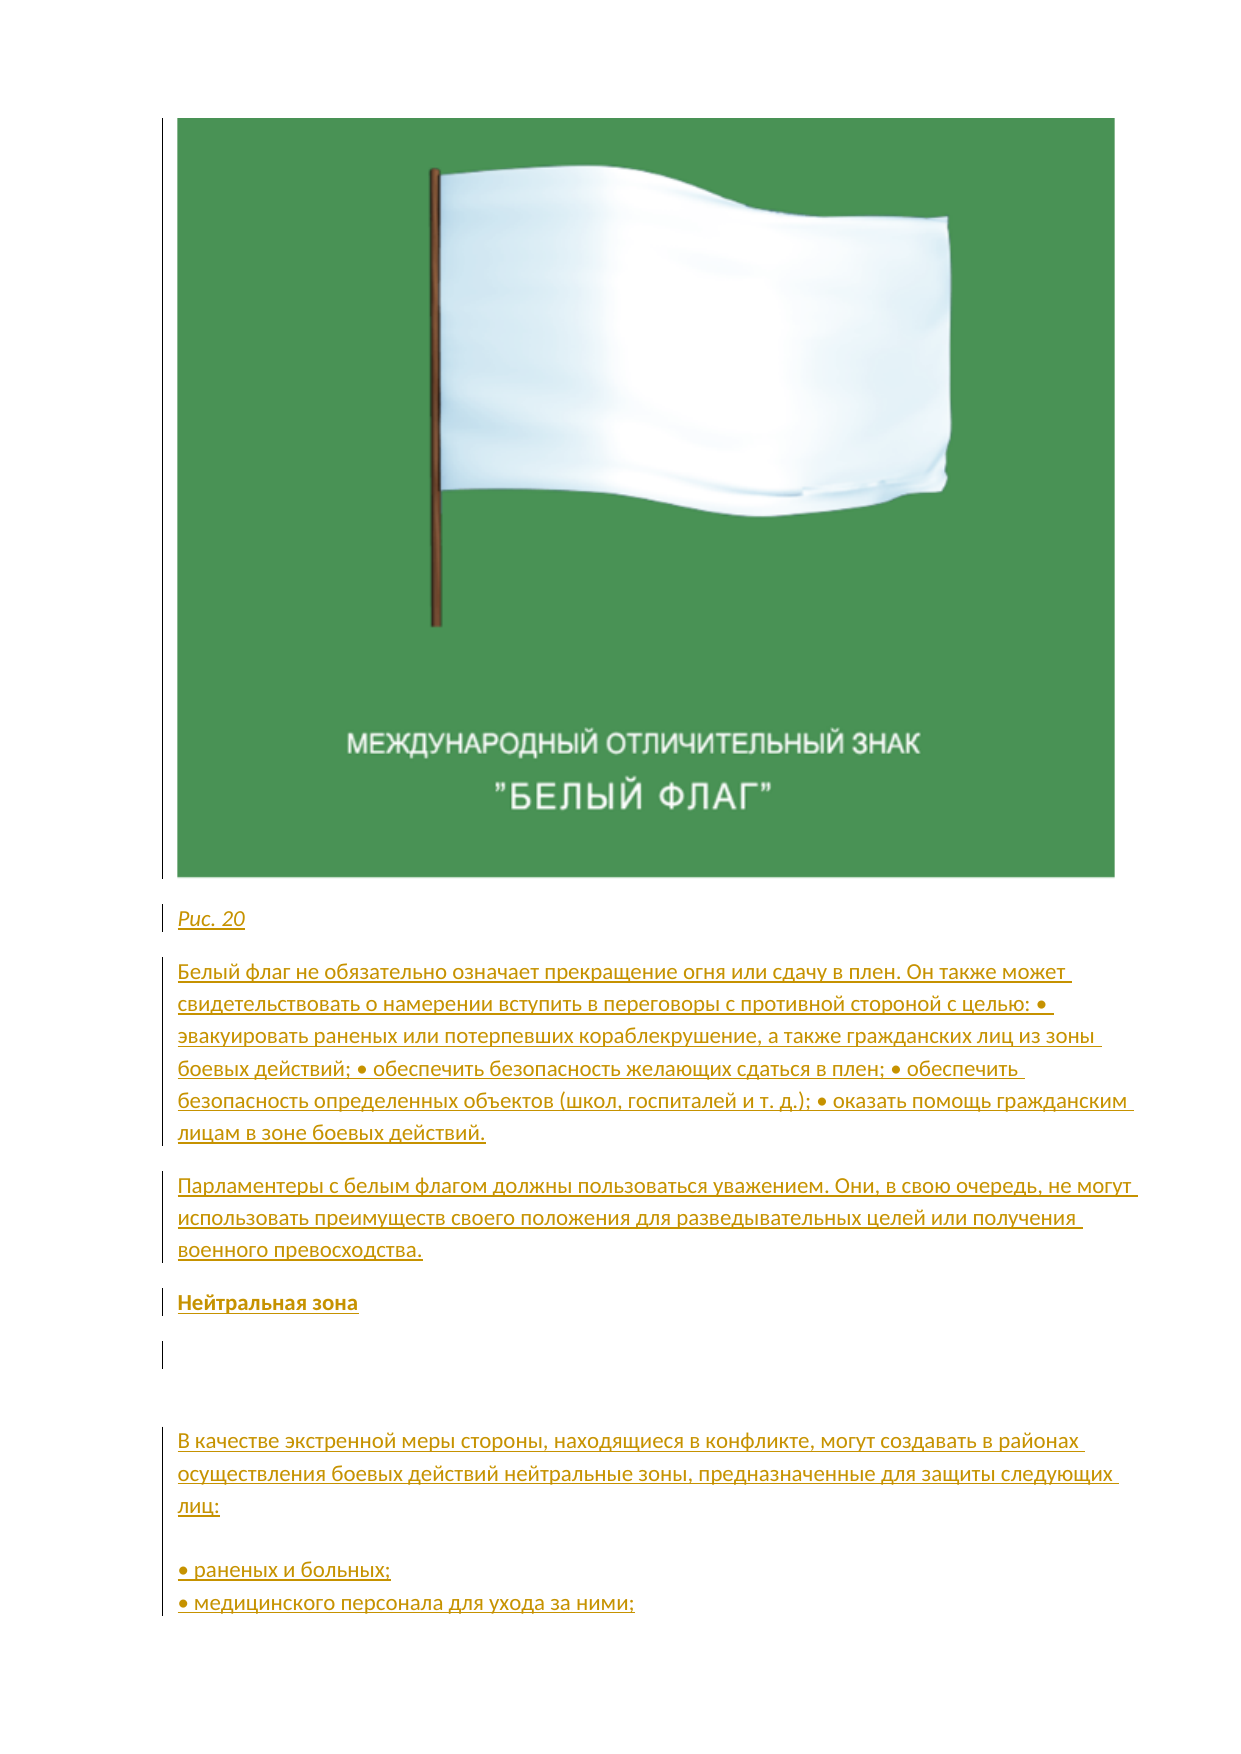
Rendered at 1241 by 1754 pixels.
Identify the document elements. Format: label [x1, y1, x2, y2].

picture [177, 118, 1115, 879]
